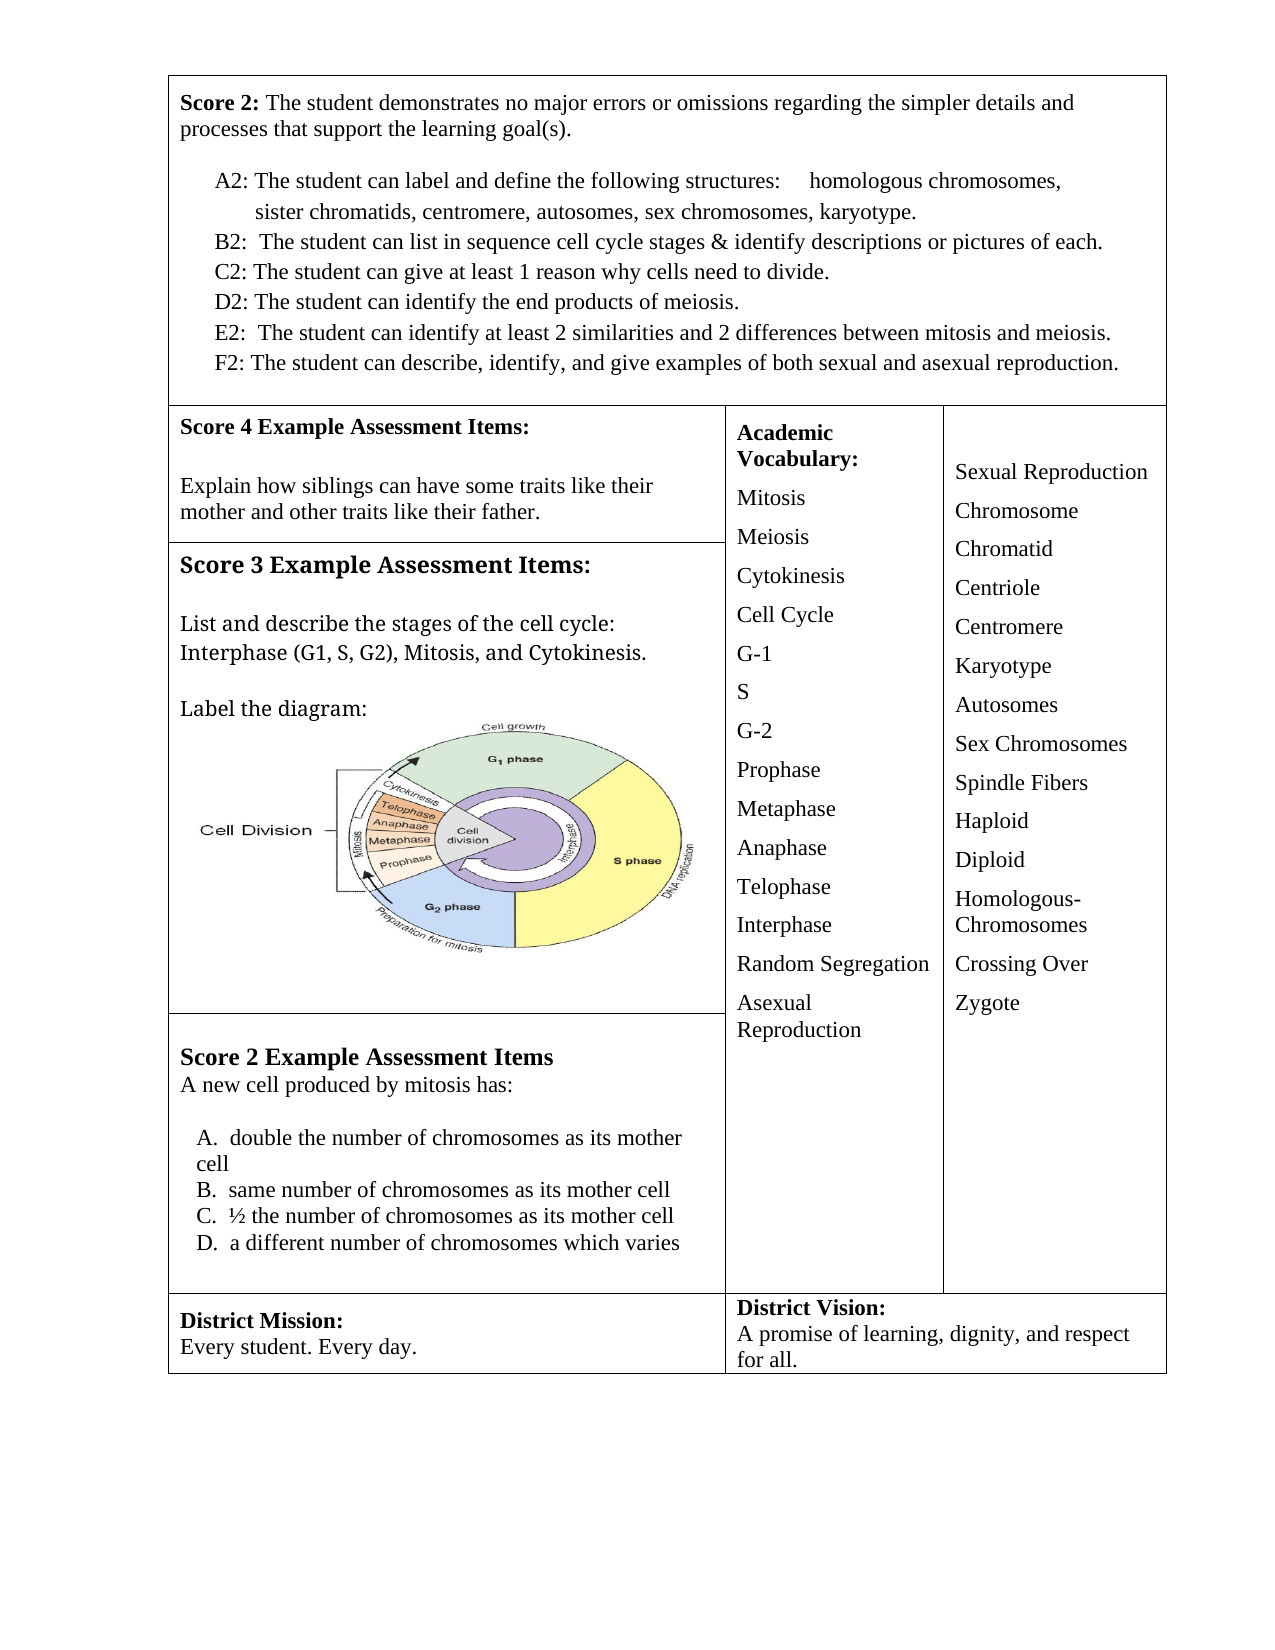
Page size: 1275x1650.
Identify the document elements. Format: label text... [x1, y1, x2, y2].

table_cell Score 4 Example Assessment Items: Explain how siblings can have some traits like their mother and other traits like their father. [169, 406, 725, 542]
table_cell Score 2 Example Assessment Items A new cell produced by mitosis has: A. double the number of chromosomes as its mother cell B. same number of chromosomes as its mother cell C. ½ the number of chromosomes as its mother cell D. a different number of chromosomes which varies [169, 1014, 725, 1293]
picture [180, 722, 694, 956]
table_cell Sexual Reproduction Chromosome Chromatid Centriole Centromere Karyotype Autosomes Sex Chromosomes Spindle Fibers Haploid Diploid Homologous-Chromosomes Crossing Over Zygote [944, 406, 1166, 1293]
table_cell District Mission: Every student. Every day. [169, 1294, 725, 1373]
table_cell Score 3 Example Assessment Items: List and describe the stages of the cell cycle: Interphase (G1, S, G2), Mitosis, and Cytokinesis. Label the diagram: [169, 543, 725, 1013]
table_cell District Vision: A promise of learning, dignity, and respect for all. [726, 1294, 1166, 1373]
table_cell Score 2: The student demonstrates no major errors or omissions regarding the simpler details and processes that support the learning goal(s). A2: The student can label and define the following structures: homologous chromosomes, sister chromatids, centromere, autosomes, sex chromosomes, karyotype. B2: The student can list in sequence cell cycle stages & identify descriptions or pictures of each. C2: The student can give at least 1 reason why cells need to divide. D2: The student can identify the end products of meiosis. E2: The student can identify at least 2 similarities and 2 differences between mitosis and meiosis. F2: The student can describe, identify, and give examples of both sexual and asexual reproduction. [169, 76, 1166, 405]
table_cell Academic Vocabulary: Mitosis Meiosis Cytokinesis Cell Cycle G-1 S G-2 Prophase Metaphase Anaphase Telophase Interphase Random Segregation Asexual Reproduction [726, 406, 943, 1293]
